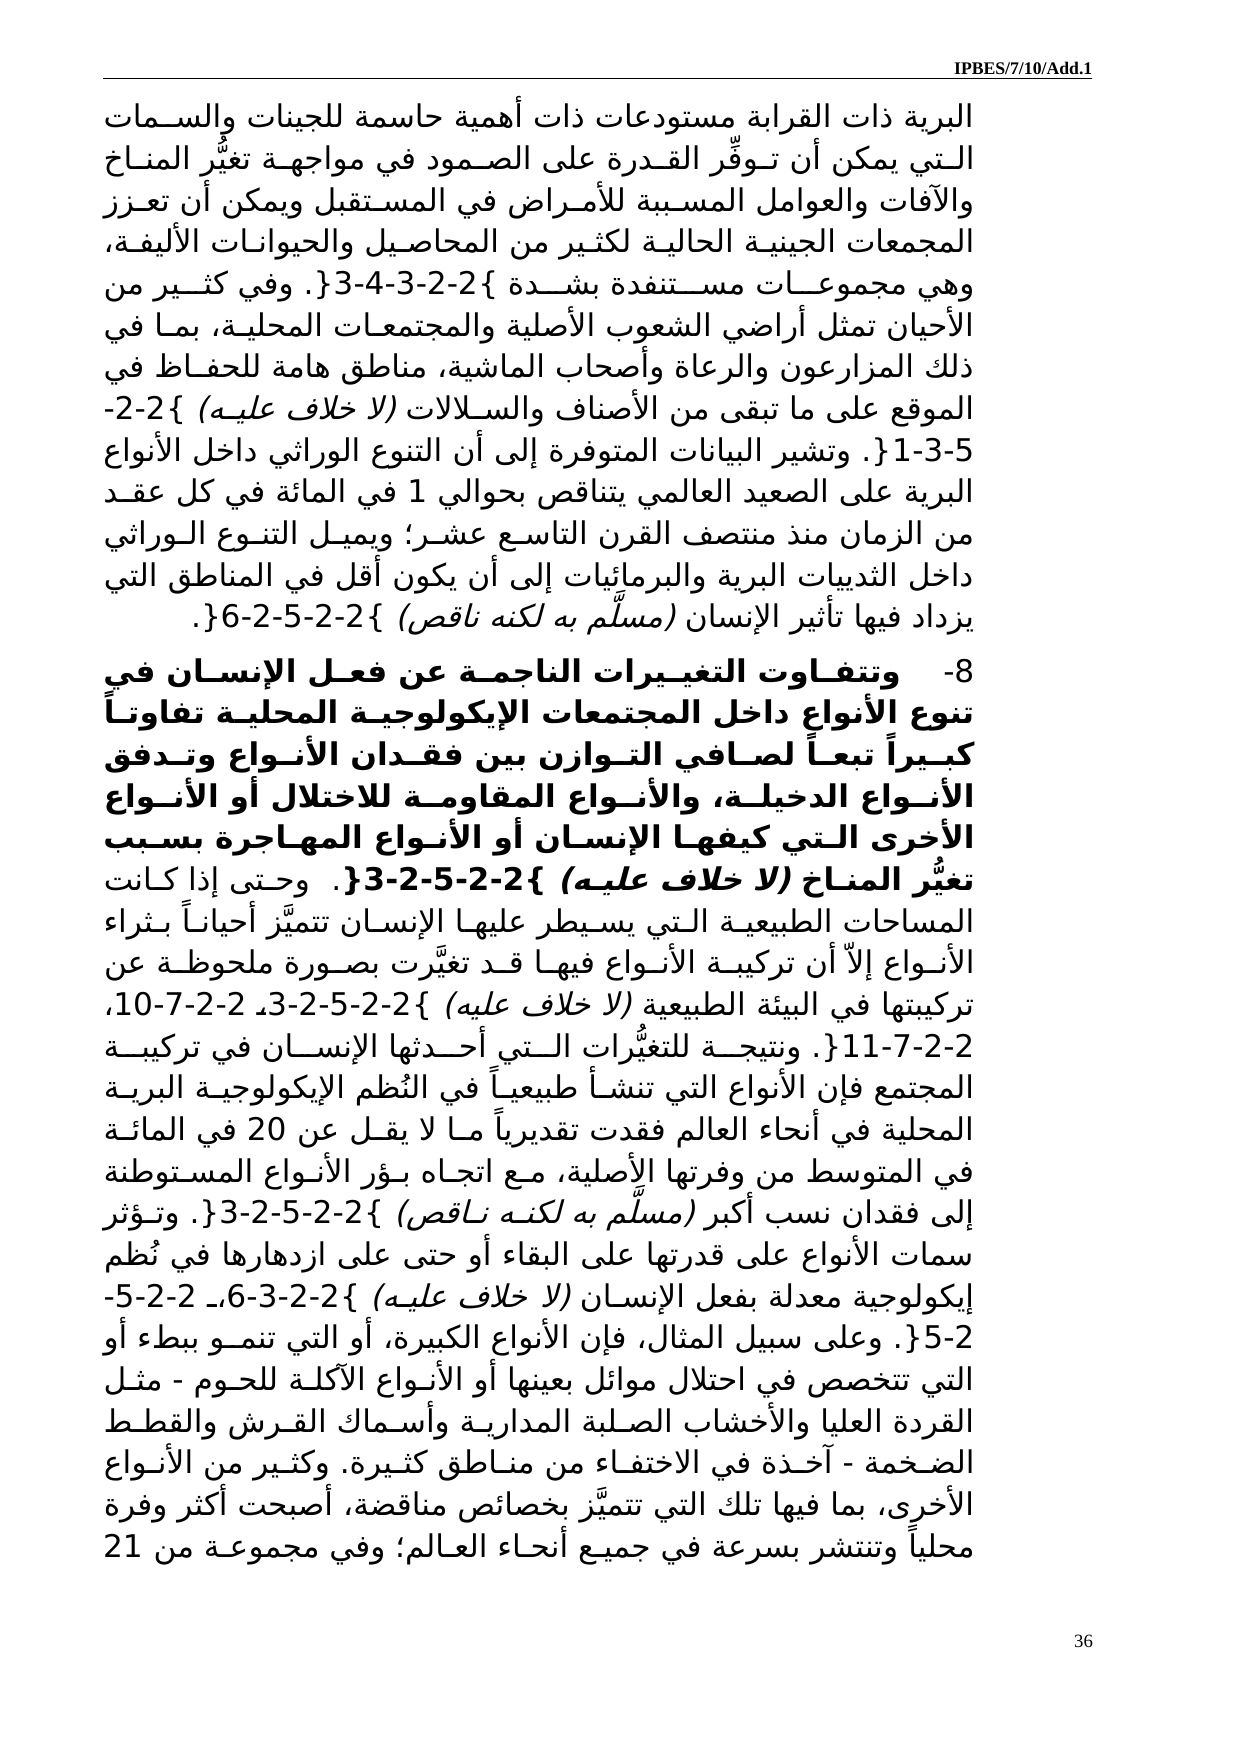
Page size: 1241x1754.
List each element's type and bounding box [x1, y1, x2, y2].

text [103, 94, 974, 636]
text [103, 649, 974, 1565]
